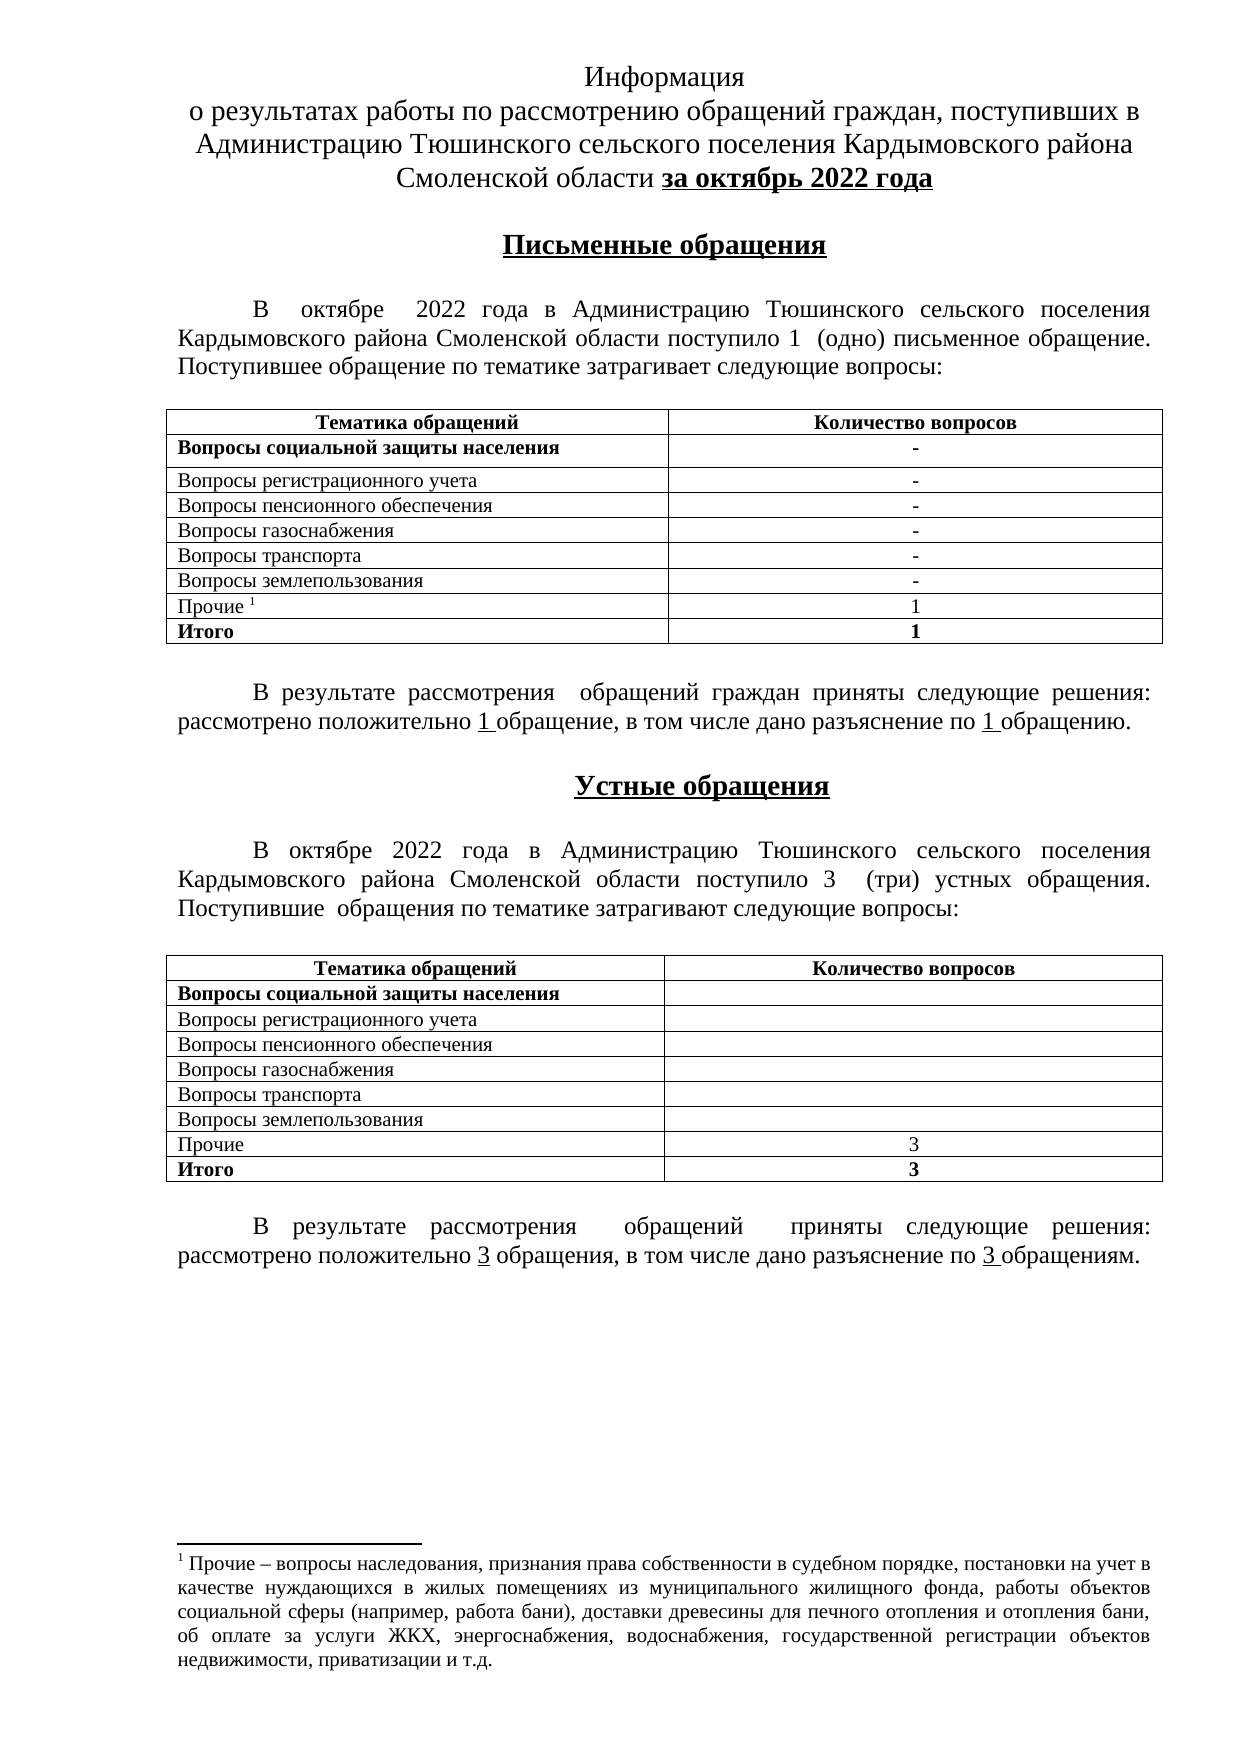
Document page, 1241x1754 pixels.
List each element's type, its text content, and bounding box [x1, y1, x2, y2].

table_cell 1 [669, 619, 1162, 643]
table_header Количество вопросов [665, 956, 1162, 980]
table_cell - [669, 493, 1162, 517]
table_cell Вопросы социальной защиты населения [167, 435, 668, 467]
table_cell [665, 1006, 1162, 1031]
table_cell 1 [669, 594, 1162, 618]
table_cell [665, 1032, 1162, 1056]
text Устные обращения [177, 768, 1152, 802]
table_cell - [669, 569, 1162, 592]
table_cell Вопросы газоснабжения [167, 518, 668, 542]
table_cell Вопросы социальной защиты населения [167, 981, 664, 1005]
table_cell Вопросы регистрационного учета [167, 1006, 664, 1031]
table_cell Вопросы пенсионного обеспечения [167, 493, 668, 517]
table_header Количество вопросов [669, 410, 1162, 434]
table_header Тематика обращений [167, 956, 664, 980]
table_cell - [669, 543, 1162, 567]
table_cell - [669, 518, 1162, 542]
table_cell Прочие [167, 594, 668, 618]
table_cell Вопросы транспорта [167, 543, 668, 567]
table_cell [665, 1107, 1162, 1131]
table_cell - [669, 435, 1162, 467]
table_cell [665, 981, 1162, 1005]
text В октябре 2022 года в Администрацию Тюшинского сельского поселения Кардымовского района Смоленской области поступило 3 (три) устных обращения. Поступившие обращения по тематике затрагивают следующие вопросы: [177, 835, 1152, 922]
table_cell Вопросы транспорта [167, 1082, 664, 1106]
table_cell 3 [665, 1157, 1162, 1181]
table_header Тематика обращений [167, 410, 668, 434]
text В результате рассмотрения обращений граждан приняты следующие решения: рассмотрено положительно 1 обращение, в том числе дано разъяснение по 1 обращению. [177, 677, 1152, 735]
table_cell Прочие [167, 1132, 664, 1156]
table_cell Итого [167, 1157, 664, 1181]
text о результатах работы по рассмотрению обращений граждан, поступивших в Администрацию Тюшинского сельского поселения Кардымовского района Смоленской области за октябрь 2022 года [177, 93, 1152, 193]
table_cell Вопросы землепользования [167, 1107, 664, 1131]
table_cell 3 [665, 1132, 1162, 1156]
text В октябре 2022 года в Администрацию Тюшинского сельского поселения Кардымовского района Смоленской области поступило 1 (одно) письменное обращение. Поступившее обращение по тематике затрагивает следующие вопросы: [177, 294, 1152, 380]
table_cell - [669, 468, 1162, 492]
text Информация [177, 59, 1152, 93]
table_cell Вопросы газоснабжения [167, 1057, 664, 1081]
table_cell Вопросы пенсионного обеспечения [167, 1032, 664, 1056]
text Письменные обращения [177, 227, 1152, 260]
table_cell Итого [167, 619, 668, 643]
table_cell [665, 1082, 1162, 1106]
table_cell Вопросы землепользования [167, 569, 668, 592]
text В результате рассмотрения обращений приняты следующие решения: рассмотрено положительно 3 обращения, в том числе дано разъяснение по 3 обращениям. [177, 1211, 1152, 1268]
table_cell [665, 1057, 1162, 1081]
table_cell Вопросы регистрационного учета [167, 468, 668, 492]
